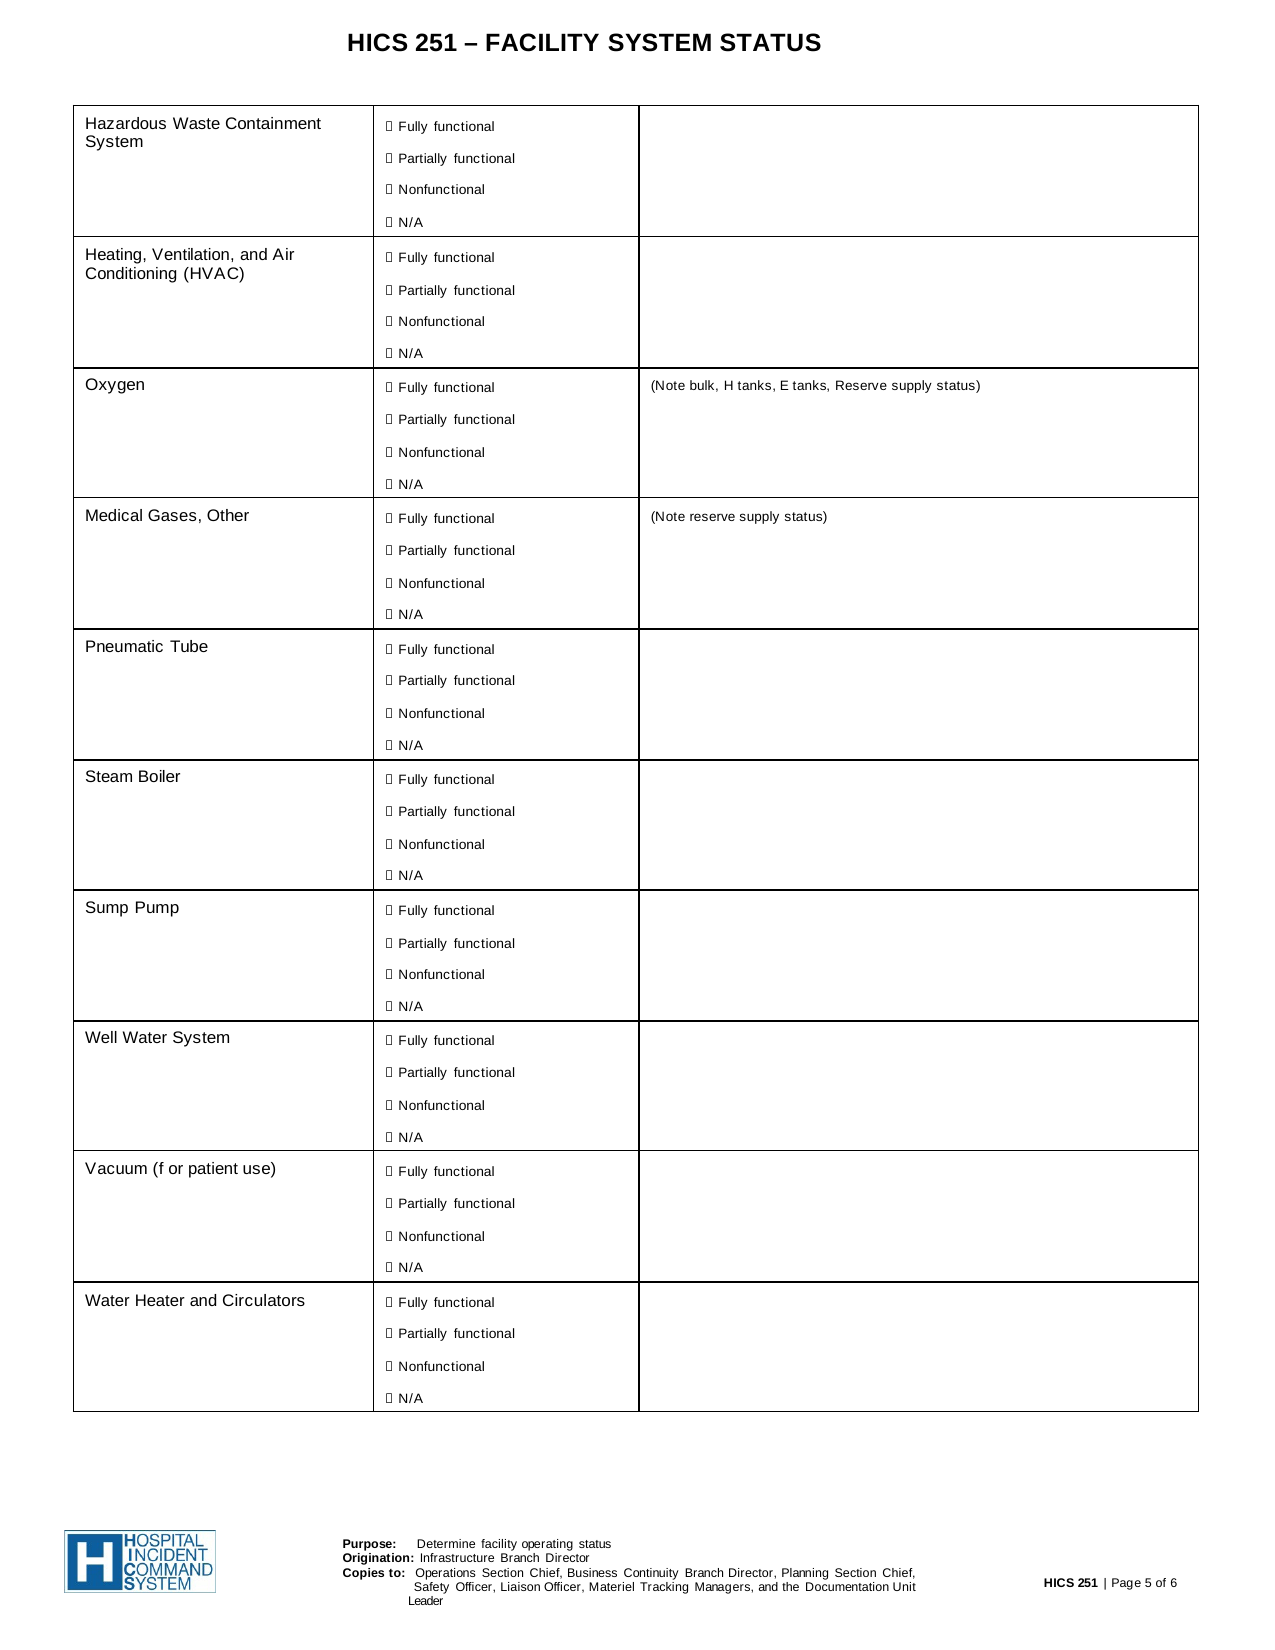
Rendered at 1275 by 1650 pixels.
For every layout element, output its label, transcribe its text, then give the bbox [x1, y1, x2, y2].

text Copies to: Operations Section Chief, Business Continuity Branch Director, Planning Section Chief, [342, 1566, 937, 1580]
text HICS 251 | Page 5 of 6 [1044, 1575, 1212, 1590]
table_cell  Fully functional  Partially functional  Nonfunctional  N/A [374, 891, 638, 1020]
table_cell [374, 1283, 638, 1411]
table_cell [640, 237, 1198, 367]
table_cell Oxygen [74, 369, 373, 497]
text Purpose: Determine facility operating status [342, 1536, 937, 1551]
table_cell Vacuum (f or patient use) [74, 1151, 373, 1281]
table_cell [640, 1283, 1198, 1411]
table_cell  Fully functional  Partially functional  Nonfunctional  N/A [374, 498, 638, 628]
picture [64, 1530, 216, 1593]
table_header [640, 106, 1198, 236]
table_header Hazardous Waste Containment System [74, 106, 373, 236]
table_cell Sump Pump [74, 891, 373, 1020]
table_cell  Fully functional  Partially functional  Nonfunctional  N/A [374, 1022, 638, 1150]
text Safety Officer, Liaison Officer, Materiel Tracking Managers, and the Documentation Unit Leader [408, 1580, 941, 1608]
table_cell Well Water System [74, 1022, 373, 1150]
table_cell [640, 630, 1198, 759]
table_cell [640, 1151, 1198, 1281]
table_cell Water Heater and Circulators [74, 1283, 373, 1411]
table_header  Fully functional  Partially functional  Nonfunctional  N/A [374, 106, 638, 236]
table_cell [640, 891, 1198, 1020]
table_cell (Note reserve supply status) [640, 498, 1198, 628]
text Origination: Infrastructure Branch Director [342, 1551, 937, 1565]
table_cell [374, 1151, 638, 1281]
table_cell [374, 237, 638, 367]
table_cell Medical Gases, Other [74, 498, 373, 628]
table_cell (Note bulk, H tanks, E tanks, Reserve supply status) [640, 369, 1198, 497]
table_cell Pneumatic Tube [74, 630, 373, 759]
table_cell  Fully functional  Partially functional  Nonfunctional  N/A [374, 630, 638, 759]
table_cell Steam Boiler [74, 761, 373, 889]
table_cell [640, 1022, 1198, 1150]
table_cell  Fully functional  Partially functional  Nonfunctional  N/A [374, 761, 638, 889]
table_cell Heating, Ventilation, and Air Conditioning (HVAC) [74, 237, 373, 367]
table_cell  Fully functional  Partially functional  Nonfunctional  N/A [374, 369, 638, 497]
table_cell [640, 761, 1198, 889]
